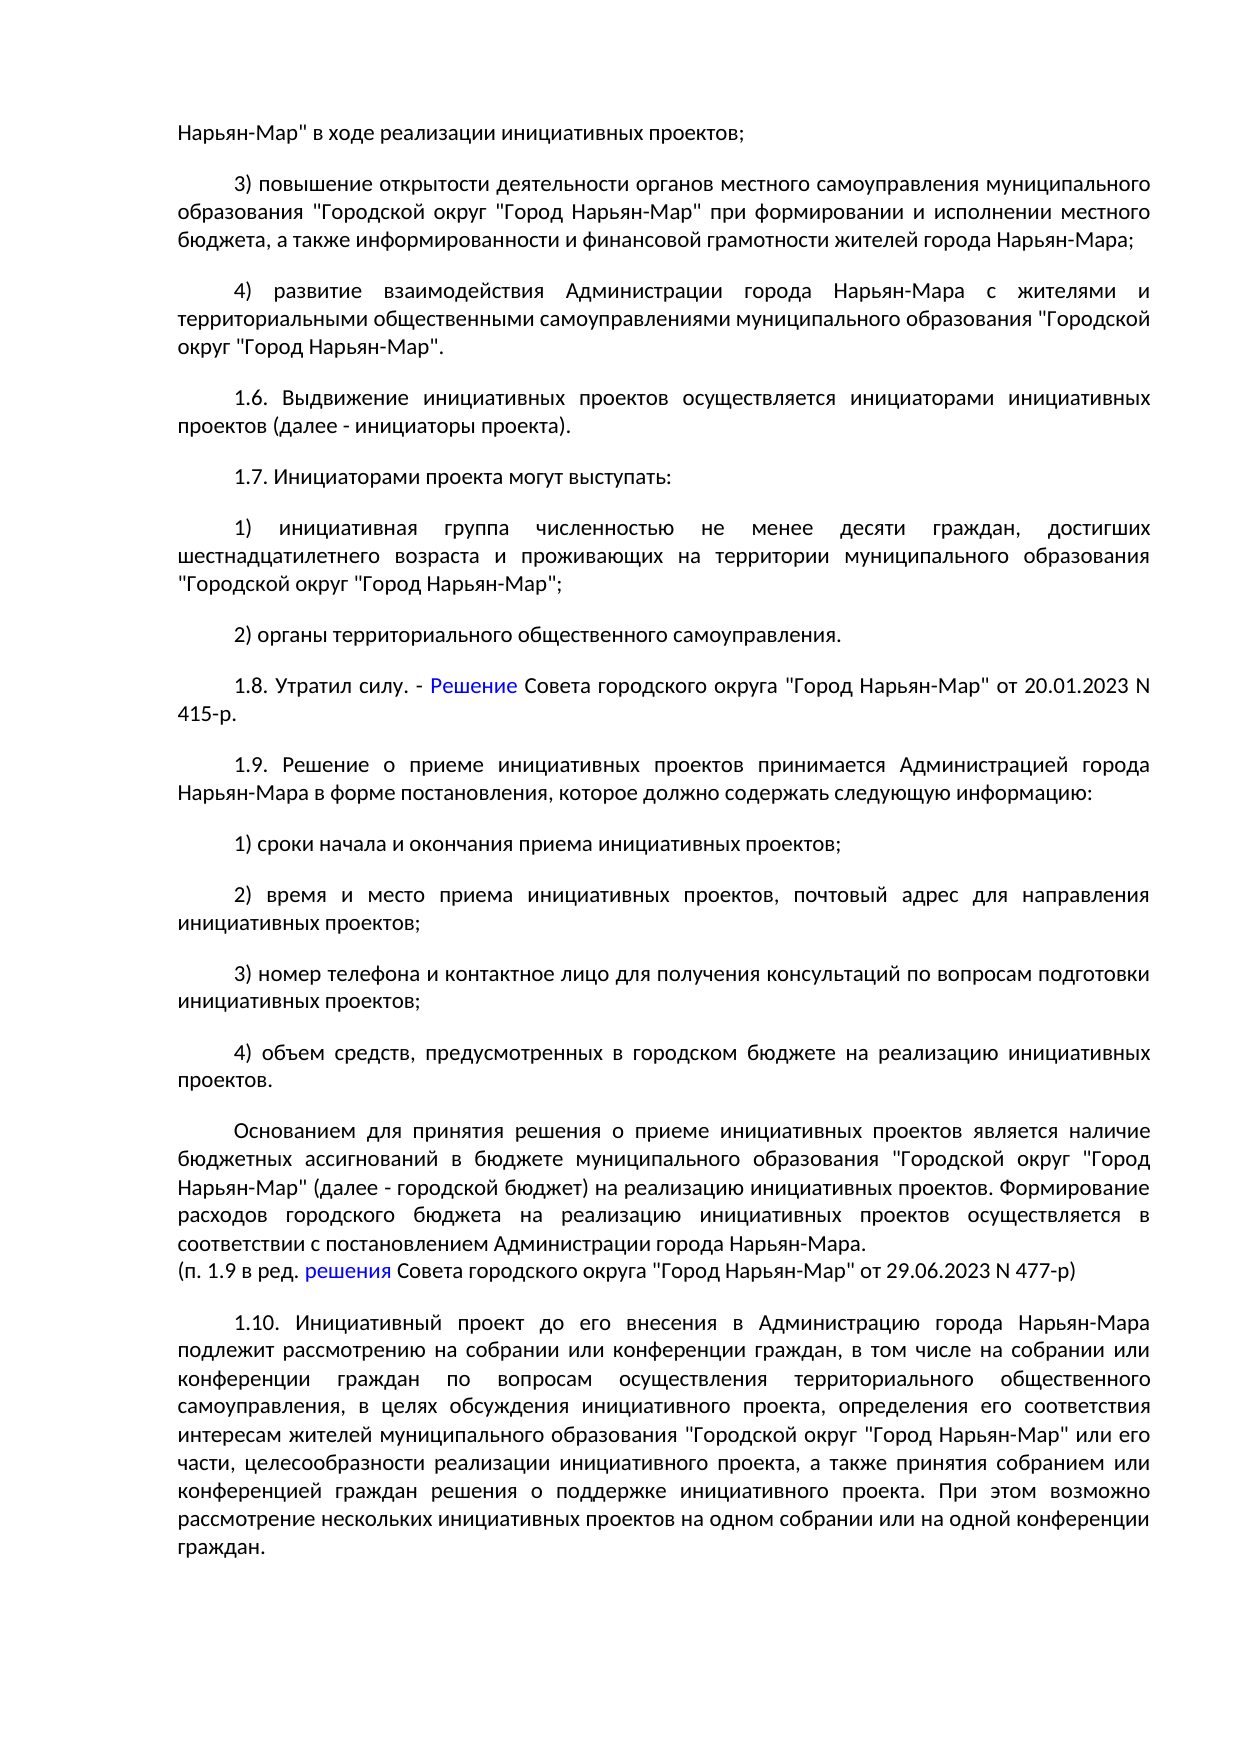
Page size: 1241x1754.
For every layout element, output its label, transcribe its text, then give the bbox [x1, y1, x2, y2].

text 1) сроки начала и окончания приема инициативных проектов; [177, 829, 1152, 857]
text 1.10. Инициативный проект до его внесения в Администрацию города Нарьян-Мара подлежит рассмотрению на собрании или конференции граждан, в том числе на собрании или конференции граждан по вопросам осуществления территориального общественного самоуправления, в целях обсуждения инициативного проекта, определения его соответствия интересам жителей муниципального образования "Городской округ "Город Нарьян-Мар" или его части, целесообразности реализации инициативного проекта, а также принятия собранием или конференцией граждан решения о поддержке инициативного проекта. При этом возможно рассмотрение нескольких инициативных проектов на одном собрании или на одной конференции граждан. [177, 1308, 1152, 1560]
text 1.8. Утратил силу. - Решение Совета городского округа "Город Нарьян-Мар" от 20.01.2023 N 415-р. [177, 671, 1152, 727]
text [177, 118, 1152, 146]
text 1) инициативная группа численностью не менее десяти граждан, достигших шестнадцатилетнего возраста и проживающих на территории муниципального образования "Городской округ "Город Нарьян-Мар"; [177, 513, 1152, 597]
text (п. 1.9 в ред. решения Совета городского округа "Город Нарьян-Мар" от 29.06.2023 N 477-р) [177, 1257, 1152, 1285]
text 3) номер телефона и контактное лицо для получения консультаций по вопросам подготовки инициативных проектов; [177, 959, 1152, 1015]
text Основанием для принятия решения о приеме инициативных проектов является наличие бюджетных ассигнований в бюджете муниципального образования "Городской округ "Город Нарьян-Мар" (далее - городской бюджет) на реализацию инициативных проектов. Формирование расходов городского бюджета на реализацию инициативных проектов осуществляется в соответствии с постановлением Администрации города Нарьян-Мара. [177, 1117, 1152, 1257]
text 2) органы территориального общественного самоуправления. [177, 620, 1152, 648]
text 2) время и место приема инициативных проектов, почтовый адрес для направления инициативных проектов; [177, 880, 1152, 936]
text 1.9. Решение о приеме инициативных проектов принимается Администрацией города Нарьян-Мара в форме постановления, которое должно содержать следующую информацию: [177, 750, 1152, 806]
text 1.7. Инициаторами проекта могут выступать: [177, 462, 1152, 490]
text 4) развитие взаимодействия Администрации города Нарьян-Мара с жителями и территориальными общественными самоуправлениями муниципального образования "Городской округ "Город Нарьян-Мар". [177, 276, 1152, 360]
text 1.6. Выдвижение инициативных проектов осуществляется инициаторами инициативных проектов (далее - инициаторы проекта). [177, 383, 1152, 439]
text 3) повышение открытости деятельности органов местного самоуправления муниципального образования "Городской округ "Город Нарьян-Мар" при формировании и исполнении местного бюджета, а также информированности и финансовой грамотности жителей города Нарьян-Мара; [177, 169, 1152, 253]
text 4) объем средств, предусмотренных в городском бюджете на реализацию инициативных проектов. [177, 1038, 1152, 1094]
